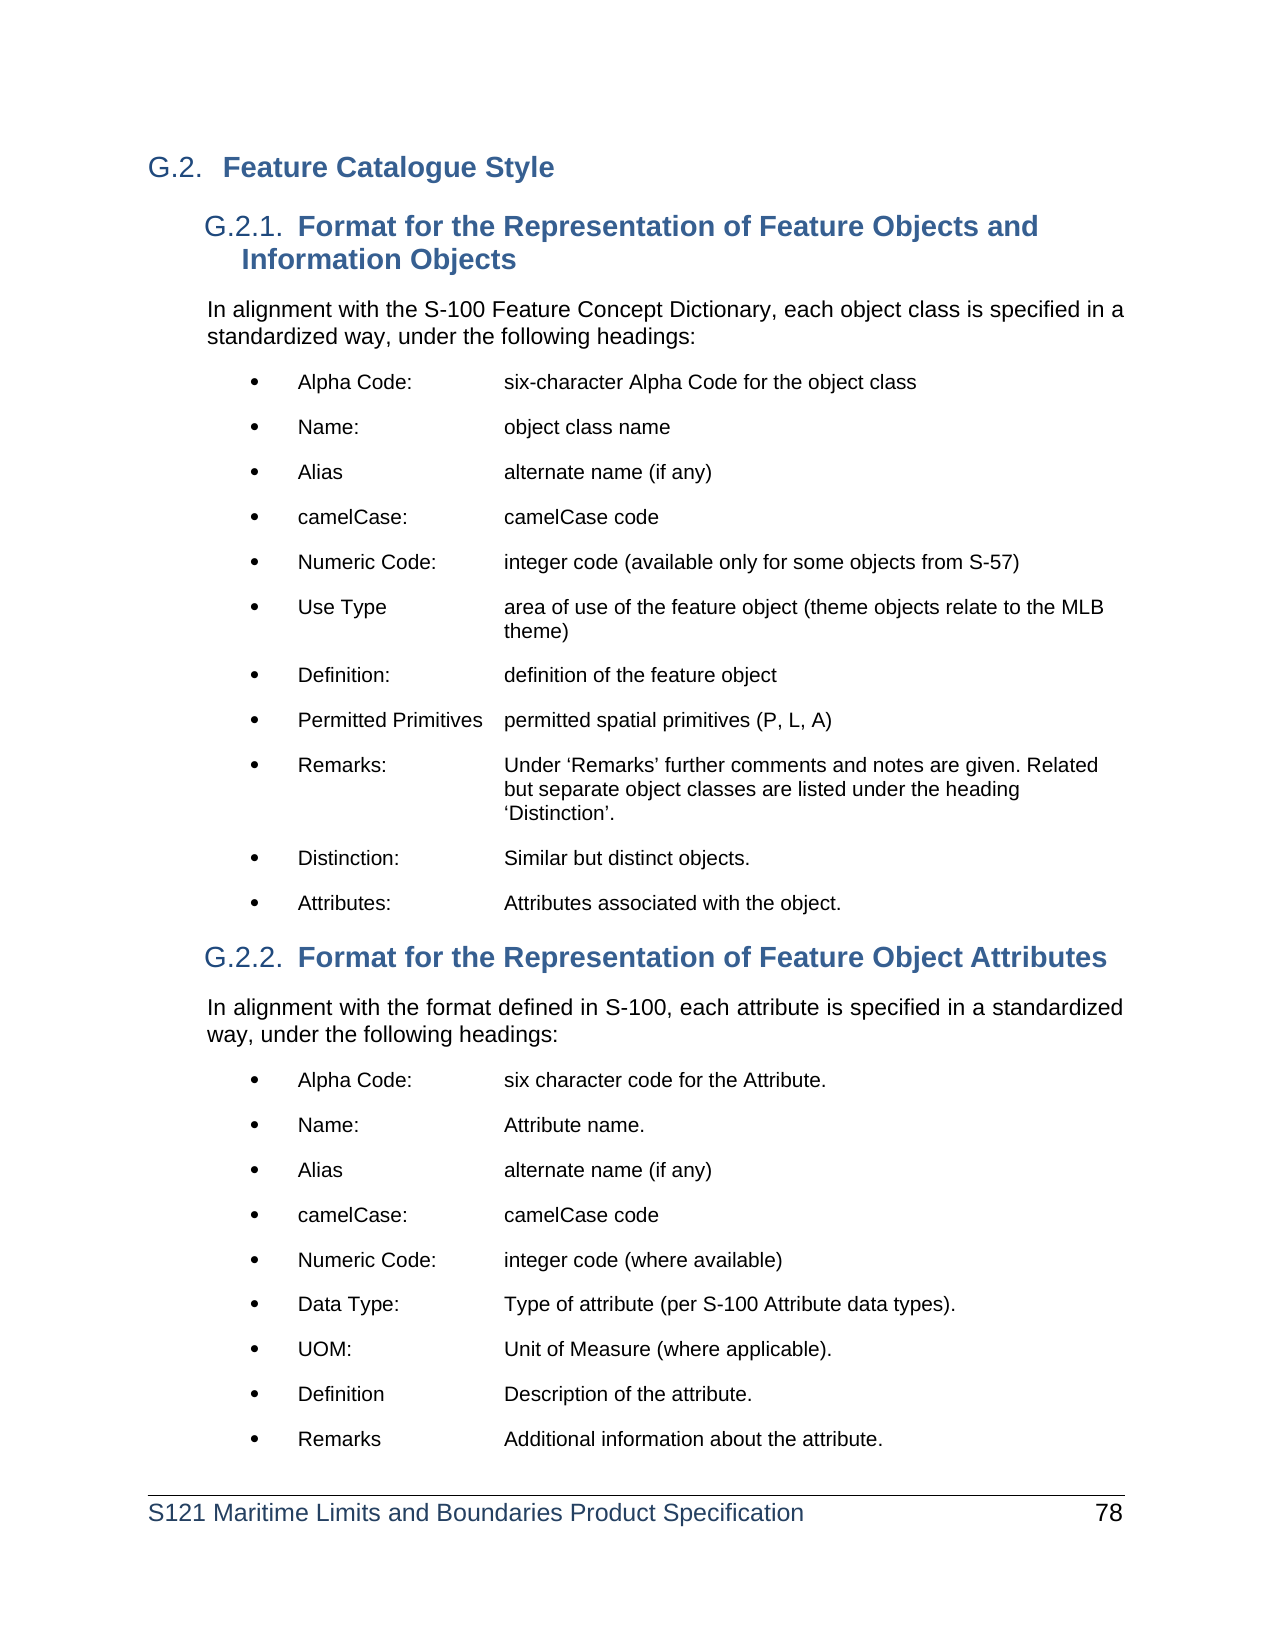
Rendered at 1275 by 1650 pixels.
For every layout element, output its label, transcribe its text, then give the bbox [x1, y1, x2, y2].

list Alias alternate name (if any) [251, 460, 1125, 484]
list Remarks: Under ‘Remarks’ further comments and notes are given. Related but separate object classes are listed under the heading ‘Distinction’. [251, 753, 1125, 825]
list camelCase: camelCase code [251, 505, 1125, 529]
list Definition Description of the attribute. [251, 1382, 1125, 1406]
list camelCase: camelCase code [251, 1202, 1125, 1227]
list Format for the Representation of Feature Object Attributes [204, 940, 1125, 973]
list Alias alternate name (if any) [251, 1158, 1125, 1182]
list Name: Attribute name. [251, 1113, 1125, 1137]
text In alignment with the format defined in S-100, each attribute is specified in a standardized way, under the following headings: [207, 994, 1125, 1047]
list Use Type area of use of the feature object (theme objects relate to the MLB theme) [251, 594, 1125, 642]
list Attributes: Attributes associated with the object. [251, 891, 1125, 915]
list Alpha Code: six-character Alpha Code for the object class [251, 370, 1125, 394]
list Numeric Code: integer code (where available) [251, 1247, 1125, 1271]
text In alignment with the S-100 Feature Concept Dictionary, each object class is specified in a standardized way, under the following headings: [207, 296, 1125, 349]
list Format for the Representation of Feature Objects and Information Objects [204, 208, 1125, 276]
list Numeric Code: integer code (available only for some objects from S-57) [251, 549, 1125, 574]
list Permitted Primitives permitted spatial primitives (P, L, A) [251, 708, 1125, 732]
list Name: object class name [251, 415, 1125, 439]
list UOM: Unit of Measure (where applicable). [251, 1337, 1125, 1361]
list Data Type: Type of attribute (per S-100 Attribute data types). [251, 1292, 1125, 1316]
list Alpha Code: six character code for the Attribute. [251, 1068, 1125, 1092]
list Distinction: Similar but distinct objects. [251, 846, 1125, 870]
list Feature Catalogue Style [148, 150, 1125, 183]
list Remarks Additional information about the attribute. [251, 1427, 1125, 1451]
list Definition: definition of the feature object [251, 663, 1125, 687]
